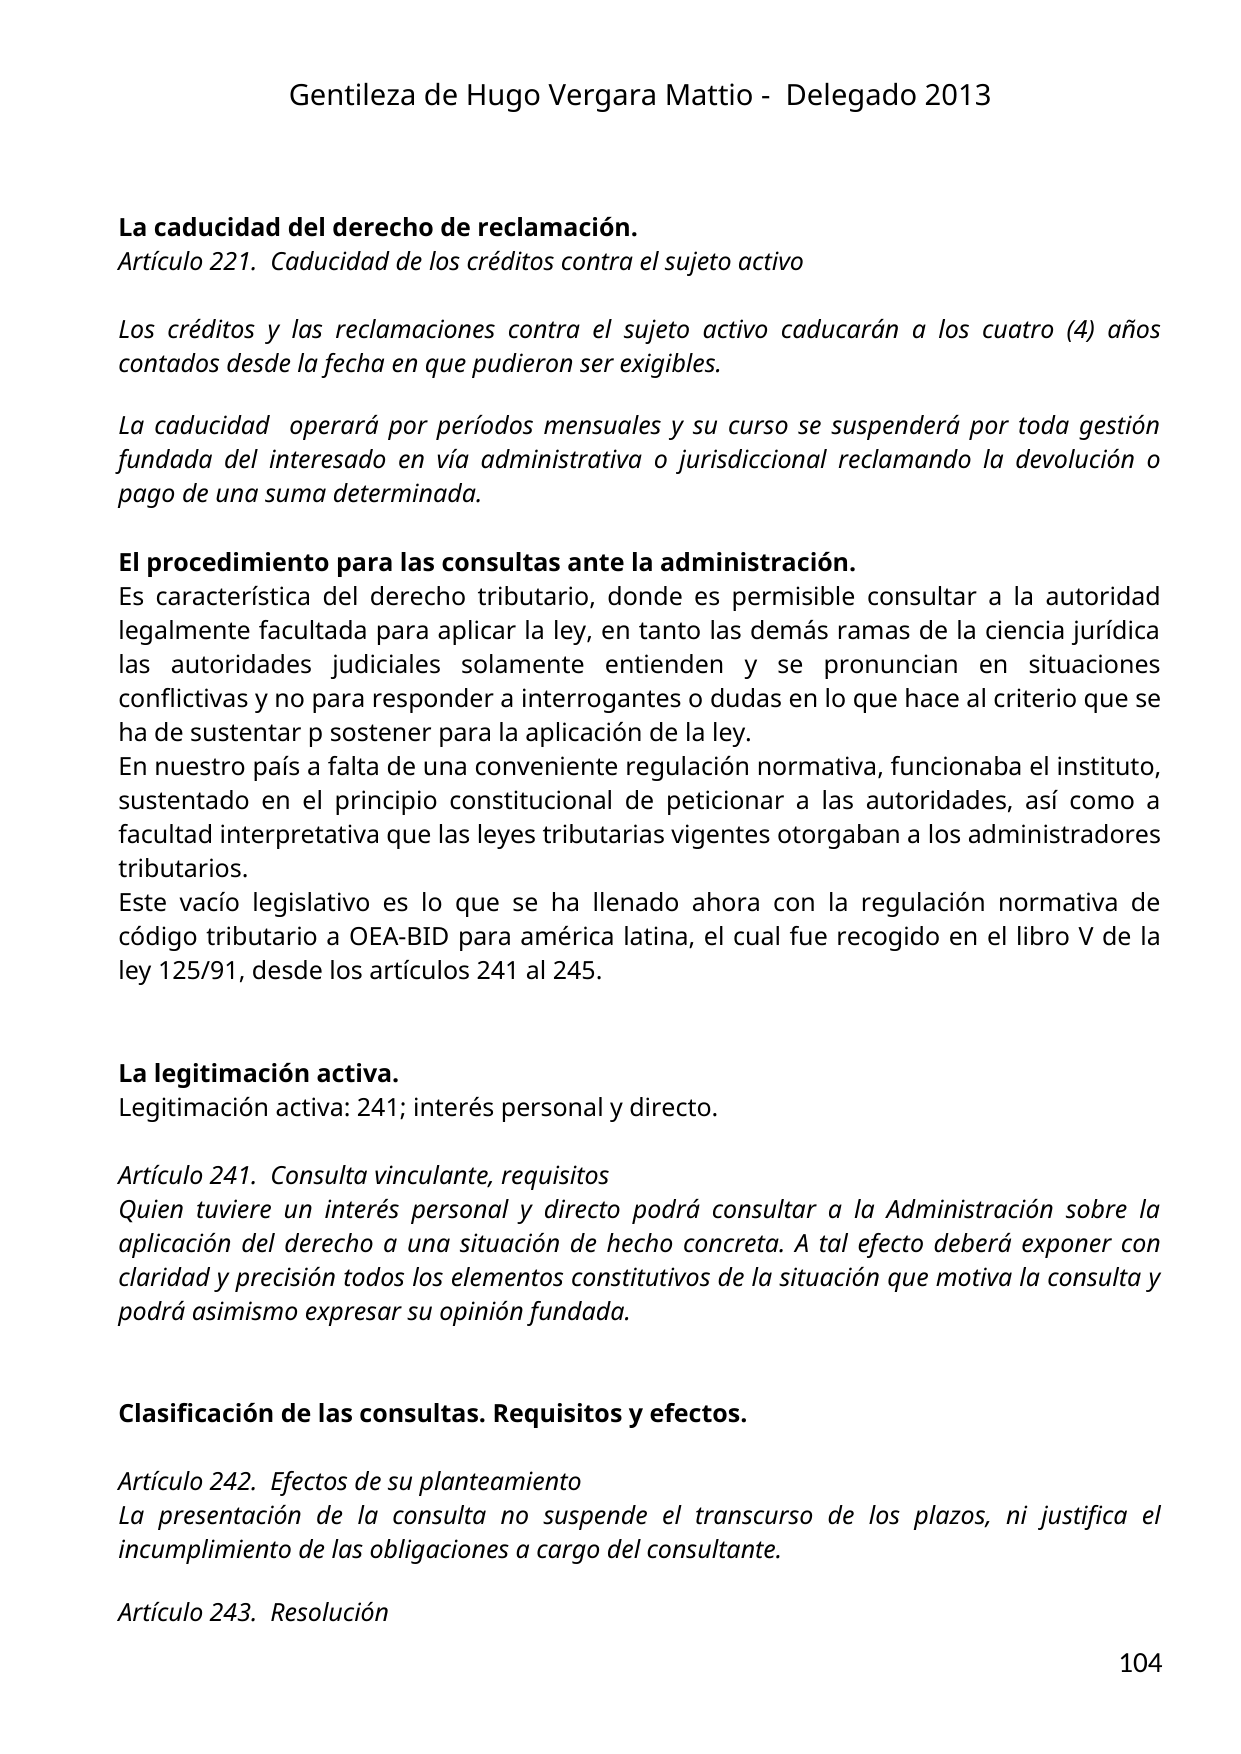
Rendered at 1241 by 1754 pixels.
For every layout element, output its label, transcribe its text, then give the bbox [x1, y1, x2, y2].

text Artículo 241. Consulta vinculante, requisitos [118, 1157, 1162, 1191]
text El procedimiento para las consultas ante la administración. [118, 544, 1162, 578]
text Artículo 242. Efectos de su planteamiento [118, 1464, 1162, 1498]
text La caducidad operará por períodos mensuales y su curso se suspenderá por toda gestión fundada del interesado en vía administrativa o jurisdiccional reclamando la devolución o pago de una suma determinada. [118, 408, 1162, 510]
text Es característica del derecho tributario, donde es permisible consultar a la autoridad legalmente facultada para aplicar la ley, en tanto las demás ramas de la ciencia jurídica las autoridades judiciales solamente entienden y se pronuncian en situaciones conflictivas y no para responder a interrogantes o dudas en lo que hace al criterio que se ha de sustentar p sostener para la aplicación de la ley. [118, 578, 1162, 749]
text En nuestro país a falta de una conveniente regulación normativa, funcionaba el instituto, sustentado en el principio constitucional de peticionar a las autoridades, así como a facultad interpretativa que las leyes tributarias vigentes otorgaban a los administradores tributarios. [118, 749, 1162, 885]
text Clasificación de las consultas. Requisitos y efectos. [118, 1396, 1162, 1430]
text Artículo 243. Resolución [118, 1594, 1162, 1628]
text La presentación de la consulta no suspende el transcurso de los plazos, ni justifica el incumplimiento de las obligaciones a cargo del consultante. [118, 1498, 1162, 1566]
text Este vacío legislativo es lo que se ha llenado ahora con la regulación normativa de código tributario a OEA-BID para américa latina, el cual fue recogido en el libro V de la ley 125/91, desde los artículos 241 al 245. [118, 885, 1162, 987]
text Los créditos y las reclamaciones contra el sujeto activo caducarán a los cuatro (4) años contados desde la fecha en que pudieron ser exigibles. [118, 312, 1162, 380]
text La caducidad del derecho de reclamación. [118, 210, 1162, 244]
text La legitimación activa. [118, 1055, 1162, 1089]
text Artículo 221. Caducidad de los créditos contra el sujeto activo [118, 244, 1162, 278]
text Legitimación activa: 241; interés personal y directo. [118, 1089, 1162, 1123]
text Quien tuviere un interés personal y directo podrá consultar a la Administración sobre la aplicación del derecho a una situación de hecho concreta. A tal efecto deberá exponer con claridad y precisión todos los elementos constitutivos de la situación que motiva la consulta y podrá asimismo expresar su opinión fundada. [118, 1191, 1162, 1328]
